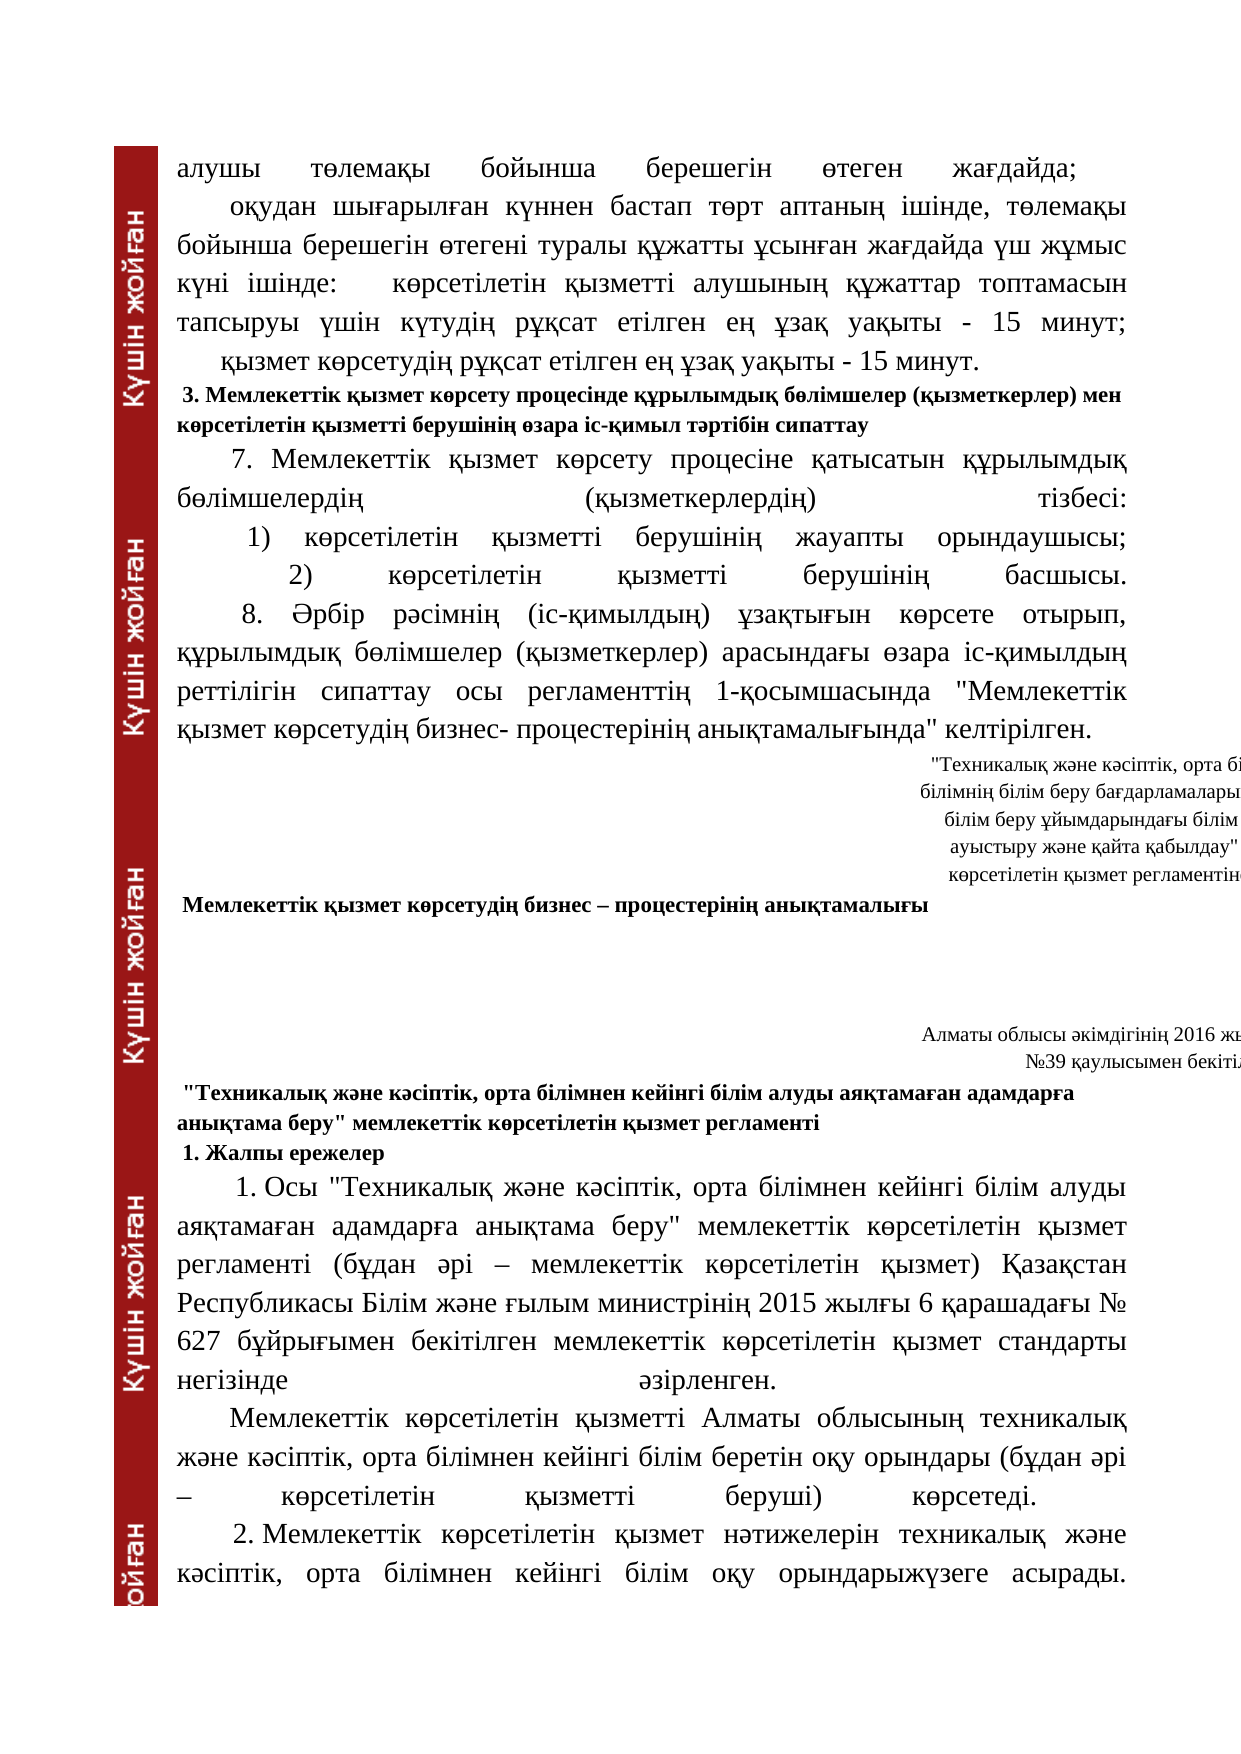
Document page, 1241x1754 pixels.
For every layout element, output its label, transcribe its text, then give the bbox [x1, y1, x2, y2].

picture [114, 438, 158, 442]
table_header "Техникалық және кәсіптік, орта білімнен кейінгі білімнің білім беру бағдарламаларын іске асыратын білім беру ұйымдарындағы білім алушыларды ауыстыру және қайта қабылдау" мемлекеттік көрсетілетін қызмет регламентіне 1-қосымша [912, 750, 1240, 891]
picture [114, 918, 158, 1020]
picture [114, 146, 158, 150]
text "Техникалық және кәсіптік, орта білімнен кейінгі білім алуды аяқтамаған адамдарға анықтама беру" мемлекеттік көрсетілетін қызмет регламенті [112, 1079, 1128, 1135]
picture [114, 376, 158, 381]
table_header [101, 750, 912, 891]
table_header Алматы облысы әкімдігінің 2016 жылғы "01" ақпан №39 қаулысымен бекітілген [912, 1020, 1240, 1079]
text 3. Мемлекеттік қызмет көрсету процесінде құрылымдық бөлiмшелер (қызметкерлер) мен көрсетілетін қызметті берушінің өзара iс-қимыл тәртiбiн сипаттау [112, 381, 1128, 438]
picture [114, 1588, 158, 1606]
picture [114, 1135, 158, 1139]
text Мемлекеттік қызмет көрсетудің бизнес – процестерінің анықтамалығы [112, 891, 1128, 918]
table_header [101, 1020, 912, 1079]
text 7. Мемлекеттік қызмет көрсету процесіне қатысатын құрылымдық бөлімшелердің (қызметкерлердің) тізбесі: 1) көрсетілетін қызметті берушінің жауапты орындаушысы; 2) көрсетілетін қызметті берушінің басшысы. 8. Әрбір рәсімнің (іс-қимылдың) ұзақтығын көрсете отырып, құрылымдық бөлімшелер (қызметкерлер) арасындағы өзара іс-қимылдың реттілігін сипаттау осы регламенттің 1-қосымшасында "Мемлекеттік қызмет көрсетудің бизнес- процестерінің анықтамалығында" келтірілген. [112, 442, 1128, 745]
picture [114, 745, 158, 750]
text 1. Жалпы ережелер [112, 1139, 1128, 1166]
